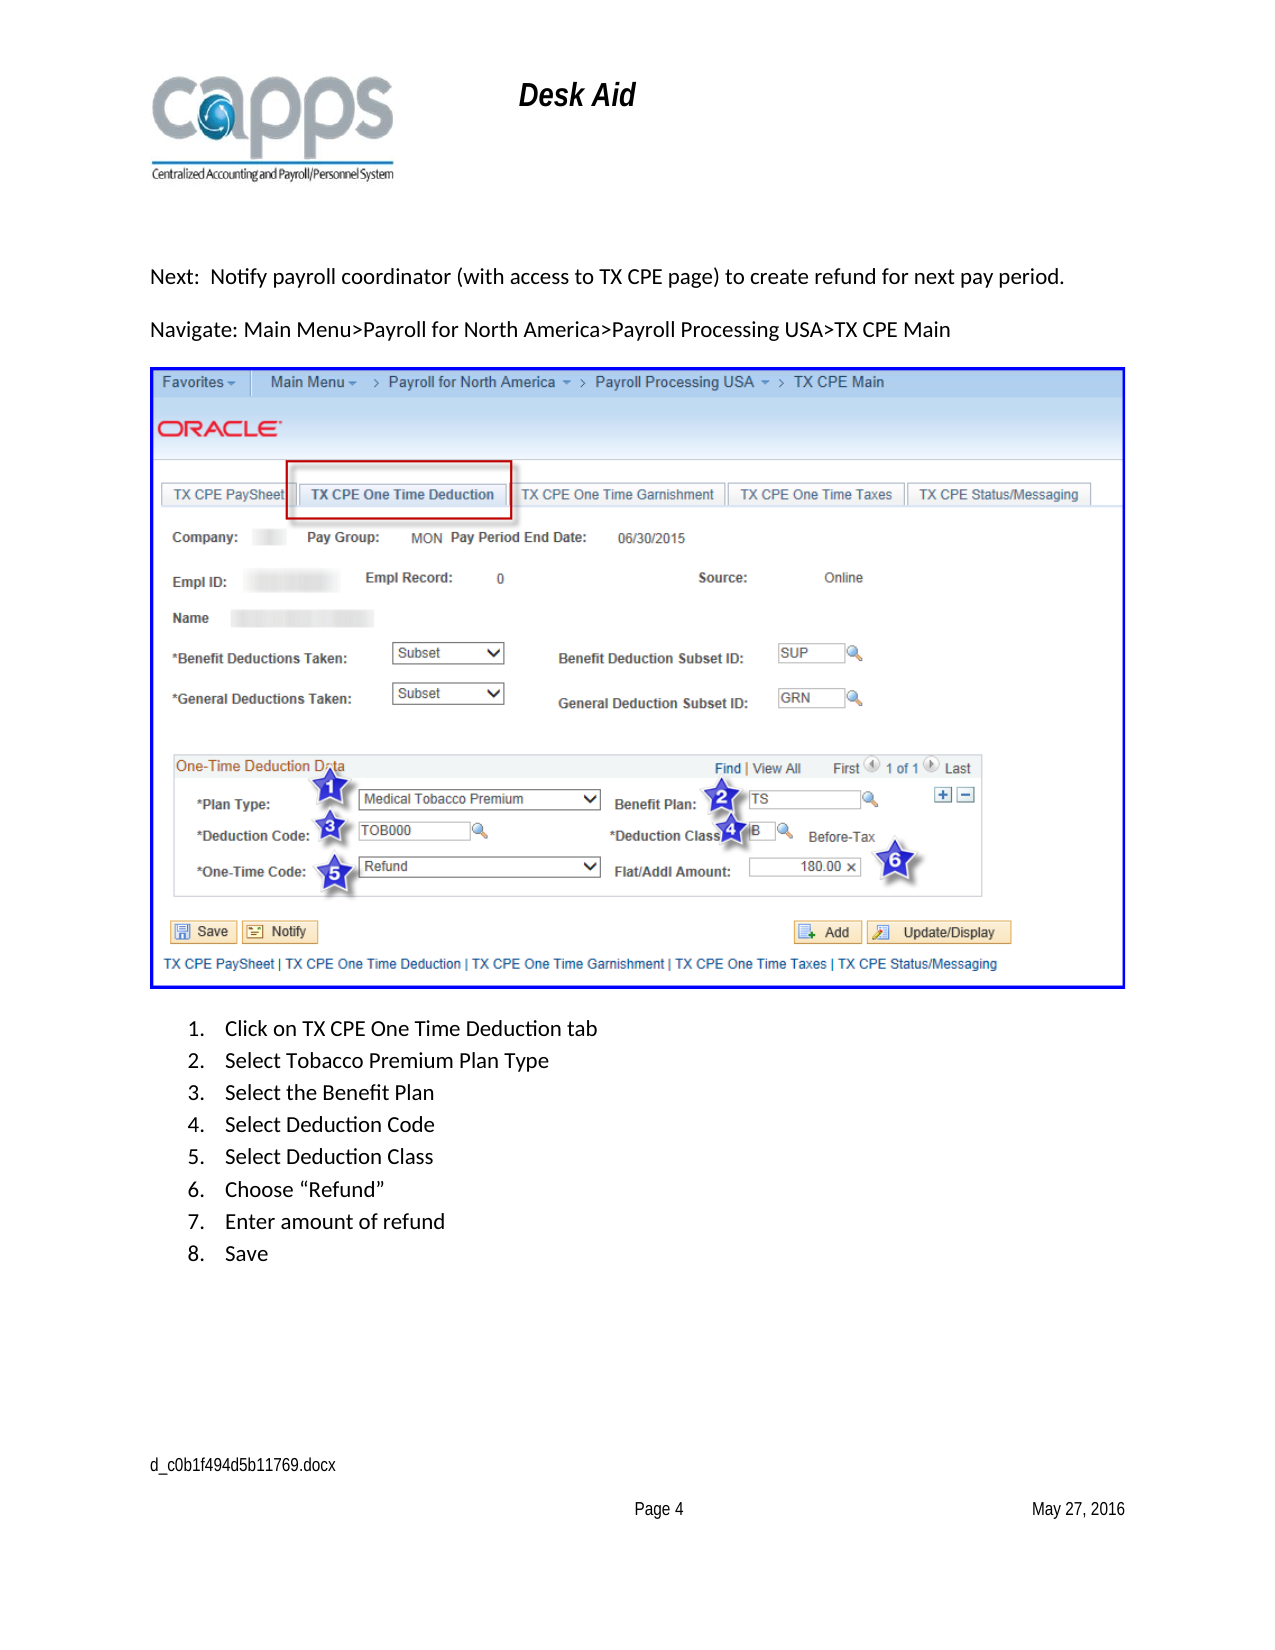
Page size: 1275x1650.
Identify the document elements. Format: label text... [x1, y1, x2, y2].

text Navigate: Main Menu>Payroll for North America>Payroll Processing USA>TX CPE Main [150, 315, 1125, 343]
picture [150, 367, 1125, 989]
text Next: Notify payroll coordinator (with access to TX CPE page) to create refund for next pay period. [150, 262, 1125, 290]
list Select Deduction Class [187, 1142, 1125, 1171]
list Save [187, 1239, 1125, 1267]
list Select the Benefit Plan [187, 1078, 1125, 1106]
list Click on TX CPE One Time Deduction tab [187, 1014, 1125, 1042]
list Select Tobacco Premium Plan Type [187, 1046, 1125, 1074]
list Select Deduction Code [187, 1110, 1125, 1138]
list Choose “Refund” [187, 1175, 1125, 1203]
list Enter amount of refund [187, 1207, 1125, 1235]
picture [150, 75, 394, 185]
